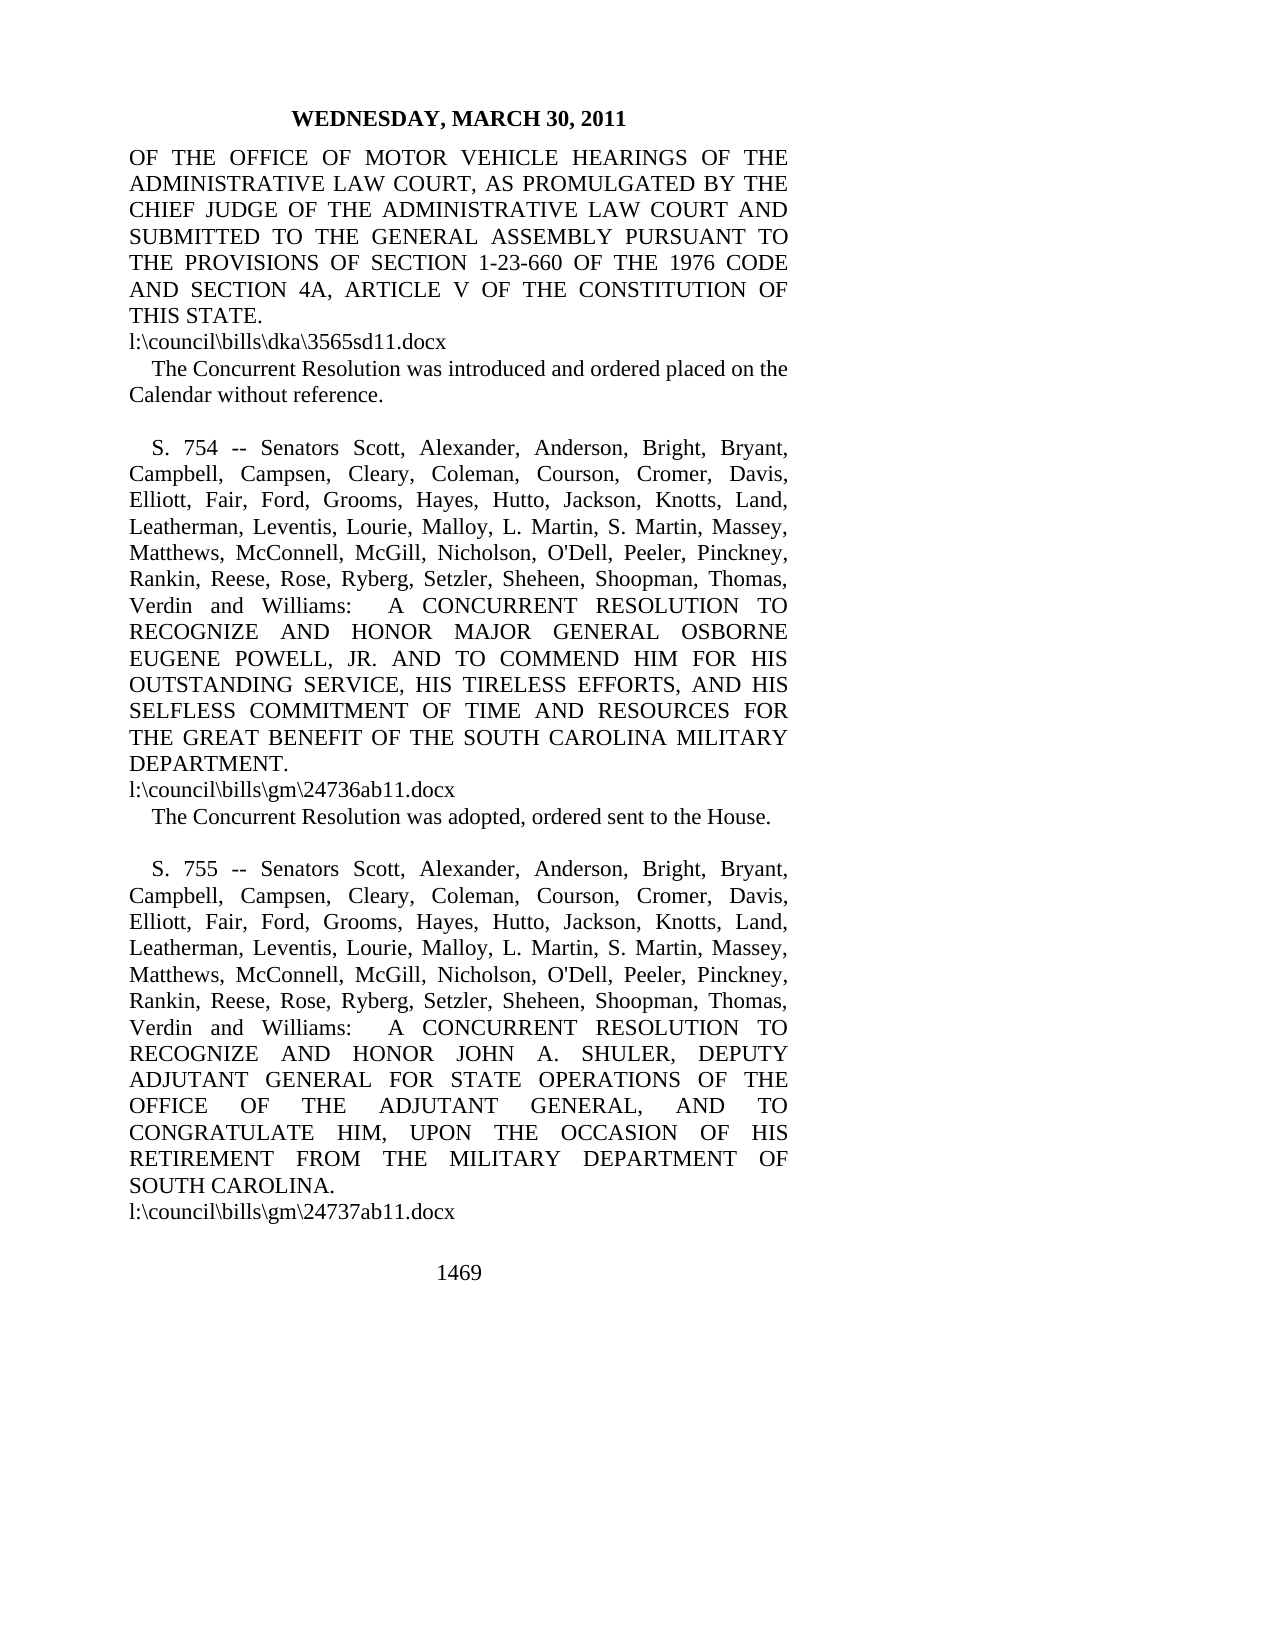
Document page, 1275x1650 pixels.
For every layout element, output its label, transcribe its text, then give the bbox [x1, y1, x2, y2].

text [129, 144, 789, 328]
text l:\council\bills\dka\3565sd11.docx [129, 328, 789, 355]
text The Concurrent Resolution was introduced and ordered placed on the Calendar without reference. [129, 355, 789, 407]
text l:\council\bills\gm\24737ab11.docx [129, 1198, 789, 1224]
text The Concurrent Resolution was adopted, ordered sent to the House. [129, 803, 789, 829]
text l:\council\bills\gm\24736ab11.docx [129, 776, 789, 803]
text S. 754 -- Senators Scott, Alexander, Anderson, Bright, Bryant, Campbell, Campsen, Cleary, Coleman, Courson, Cromer, Davis, Elliott, Fair, Ford, Grooms, Hayes, Hutto, Jackson, Knotts, Land, Leatherman, Leventis, Lourie, Malloy, L. Martin, S. Martin, Massey, Matthews, McConnell, McGill, Nicholson, O'Dell, Peeler, Pinckney, Rankin, Reese, Rose, Ryberg, Setzler, Sheheen, Shoopman, Thomas, Verdin and Williams: A CONCURRENT RESOLUTION TO RECOGNIZE AND HONOR MAJOR GENERAL OSBORNE EUGENE POWELL, JR. AND TO COMMEND HIM FOR HIS OUTSTANDING SERVICE, HIS TIRELESS EFFORTS, AND HIS SELFLESS COMMITMENT OF TIME AND RESOURCES FOR THE GREAT BENEFIT OF THE SOUTH CAROLINA MILITARY DEPARTMENT. [129, 434, 789, 776]
text S. 755 -- Senators Scott, Alexander, Anderson, Bright, Bryant, Campbell, Campsen, Cleary, Coleman, Courson, Cromer, Davis, Elliott, Fair, Ford, Grooms, Hayes, Hutto, Jackson, Knotts, Land, Leatherman, Leventis, Lourie, Malloy, L. Martin, S. Martin, Massey, Matthews, McConnell, McGill, Nicholson, O'Dell, Peeler, Pinckney, Rankin, Reese, Rose, Ryberg, Setzler, Sheheen, Shoopman, Thomas, Verdin and Williams: A CONCURRENT RESOLUTION TO RECOGNIZE AND HONOR JOHN A. SHULER, DEPUTY ADJUTANT GENERAL FOR STATE OPERATIONS OF THE OFFICE OF THE ADJUTANT GENERAL, AND TO CONGRATULATE HIM, UPON THE OCCASION OF HIS RETIREMENT FROM THE MILITARY DEPARTMENT OF SOUTH CAROLINA. [129, 855, 789, 1198]
